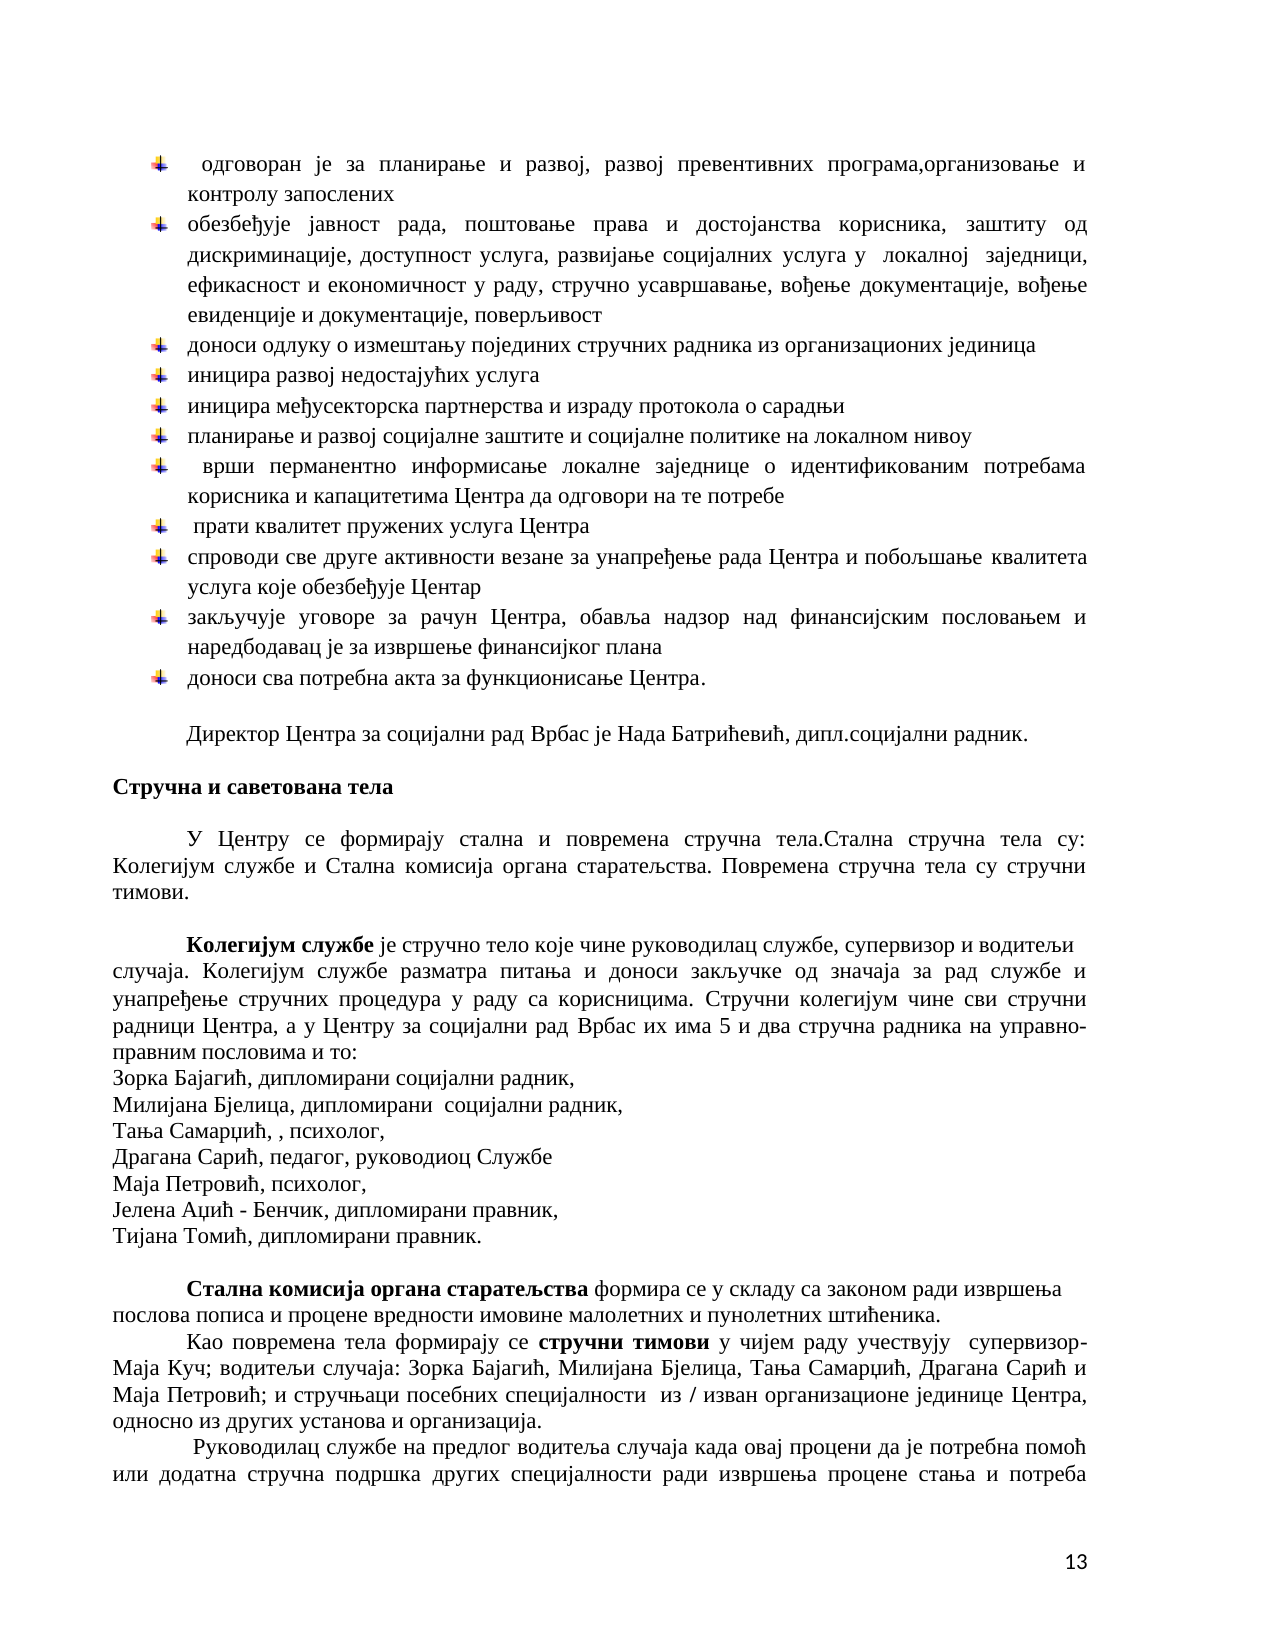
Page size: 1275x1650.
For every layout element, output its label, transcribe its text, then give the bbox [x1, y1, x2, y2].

picture [151, 517, 168, 534]
list закључује уговоре за рачун Центра, обавља надзор над финансијским пословањем и наредбодавац је за извршење финансијког плана [150, 603, 1087, 660]
picture [151, 426, 168, 444]
text Драгана Сарић, педагог, руководиоц Службе [112, 1143, 1087, 1170]
picture [151, 396, 168, 414]
list иницира међусекторска партнерства и израду протокола о сарадњи [150, 392, 1087, 418]
list планирање и развој социјалне заштите и социјалне политике на локалном нивоу [150, 422, 1087, 448]
text Зорка Бајагић, дипломирани социјални радник, [112, 1064, 1087, 1091]
list прати квалитет пружених услуга Центра [150, 512, 1087, 539]
text послова пописа и процене вредности имовине малолетних и пунолетних штићеника. [112, 1302, 1087, 1328]
picture [151, 547, 168, 565]
text Тијана Томић, дипломирани правник. [112, 1222, 1087, 1249]
list врши перманентно информисање локалне заједнице о идентификованим потребама корисника и капацитетима Центра да одговори на те потребе [150, 452, 1087, 509]
text Милијана Бјелица, дипломирани социјални радник, [112, 1091, 1087, 1117]
list иницира развој недостајућих услуга [150, 361, 1087, 388]
text Тања Самарџић, , психолог, [112, 1117, 1087, 1143]
text Маја Петровић, психолог, [112, 1170, 1087, 1196]
picture [151, 336, 168, 353]
picture [151, 608, 168, 625]
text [112, 1433, 1087, 1486]
text Стручна и саветована тела [112, 773, 1087, 799]
text Јелена Аџић - Бенчик, дипломирани правник, [112, 1196, 1087, 1222]
text Директор Центра за социјални рад Врбас је Нада Батрићевић, дипл.социјални радник. [112, 720, 1087, 746]
list обезбеђује јавност рада, поштовање права и достојанства корисника, заштиту од дискриминације, доступност услуга, развијање социјалних услуга у локалној заједници, ефикасност и економичност у раду, стручно усавршавање, вођење документације, вођење евиденције и документације, поверљивост [150, 210, 1087, 327]
text У Центру се формирају стална и повремена стручна тела.Стална стручна тела су: Колегијум службе и Стална комисија органа старатељства. Повремена стручна тела су стручни тимови. [112, 826, 1087, 904]
text Стална комисија органа старатељства формира се у складу са законом ради извршења [112, 1275, 1087, 1302]
picture [151, 215, 168, 232]
list одговоран је за планирање и развој, развој превентивних програма,организовање и контролу запослених [150, 150, 1087, 207]
picture [151, 668, 168, 685]
list спроводи све друге активности везане за унапређење рада Центра и побољшање квалитета услуга које обезбеђује Центар [150, 543, 1087, 599]
picture [151, 366, 168, 383]
text случаја. Колегијум службе разматра питања и доноси закључке од значаја за рад службе и унапређење стручних процедура у раду са корисницима. Стручни колегијум чине сви стручни радници Центра, а у Центру за социјални рад Врбас их има 5 и два стручна радника на управно-правним пословима и то: [112, 957, 1087, 1064]
text Као повремена тела формирају се стручни тимови у чијем раду учествују супервизор- Маја Куч; водитељи случаја: Зорка Бајагић, Милијана Бјелица, Тања Самарџић, Драгана Сарић и Маја Петровић; и стручњаци посебних специјалности из / изван организационе јединице Центра, односно из других установа и организација. [112, 1328, 1087, 1433]
list доноси одлуку о измештању појединих стручних радника из организационих јединица [150, 331, 1087, 358]
picture [151, 154, 168, 172]
text Колегијум службе је стручно тело које чине руководилац службе, супервизор и водитељи [112, 931, 1087, 957]
picture [151, 456, 168, 474]
list доноси сва потребна акта за функционисање Центра. [150, 663, 1087, 690]
